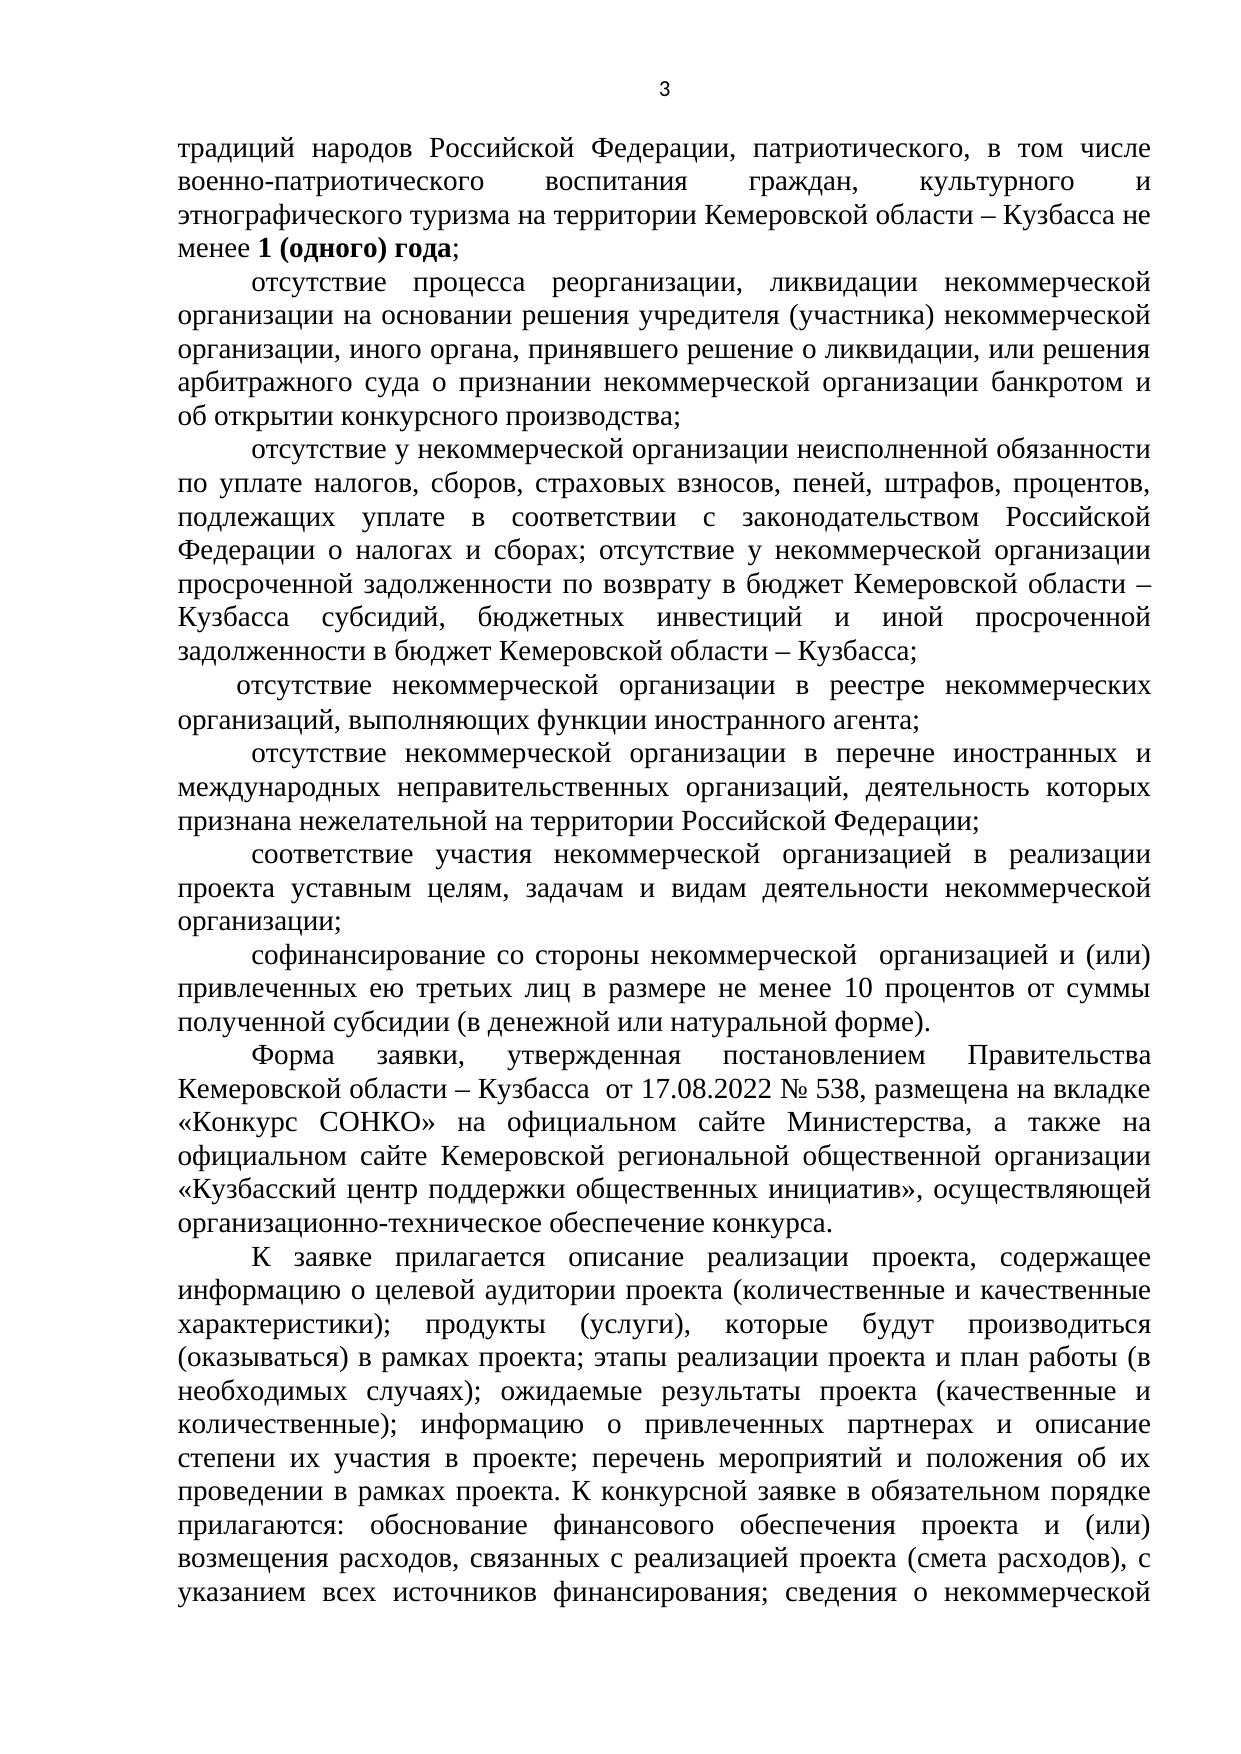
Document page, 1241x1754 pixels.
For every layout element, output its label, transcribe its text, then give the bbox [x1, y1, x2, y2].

text отсутствие у некоммерческой организации неисполненной обязанности по уплате налогов, сборов, страховых взносов, пеней, штрафов, процентов, подлежащих уплате в соответствии с законодательством Российской Федерации о налогах и сборах; отсутствие у некоммерческой организации просроченной задолженности по возврату в бюджет Кемеровской области – Кузбасса субсидий, бюджетных инвестиций и иной просроченной задолженности в бюджет Кемеровской области – Кузбасса; [177, 432, 1152, 666]
text отсутствие некоммерческой организации в реестре некоммерческих организаций, выполняющих функции иностранного агента; [177, 666, 1152, 736]
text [177, 130, 1152, 264]
text софинансирование со стороны некоммерческой организацией и (или) привлеченных ею третьих лиц в размере не менее 10 процентов от суммы полученной субсидии (в денежной или натуральной форме). [177, 937, 1152, 1037]
text Форма заявки, утвержденная постановлением Правительства Кемеровской области – Кузбасса от 17.08.2022 № 538, размещена на вкладке «Конкурс СОНКО» на официальном сайте Министерства, а также на официальном сайте Кемеровской региональной общественной организации «Кузбасский центр поддержки общественных инициатив», осуществляющей организационно-техническое обеспечение конкурса. [177, 1037, 1152, 1239]
text соответствие участия некоммерческой организацией в реализации проекта уставным целям, задачам и видам деятельности некоммерческой организации; [177, 836, 1152, 937]
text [177, 1239, 1152, 1608]
text отсутствие некоммерческой организации в перечне иностранных и международных неправительственных организаций, деятельность которых признана нежелательной на территории Российской Федерации; [177, 736, 1152, 836]
text отсутствие процесса реорганизации, ликвидации некоммерческой организации на основании решения учредителя (участника) некоммерческой организации, иного органа, принявшего решение о ликвидации, или решения арбитражного суда о признании некоммерческой организации банкротом и об открытии конкурсного производства; [177, 264, 1152, 432]
